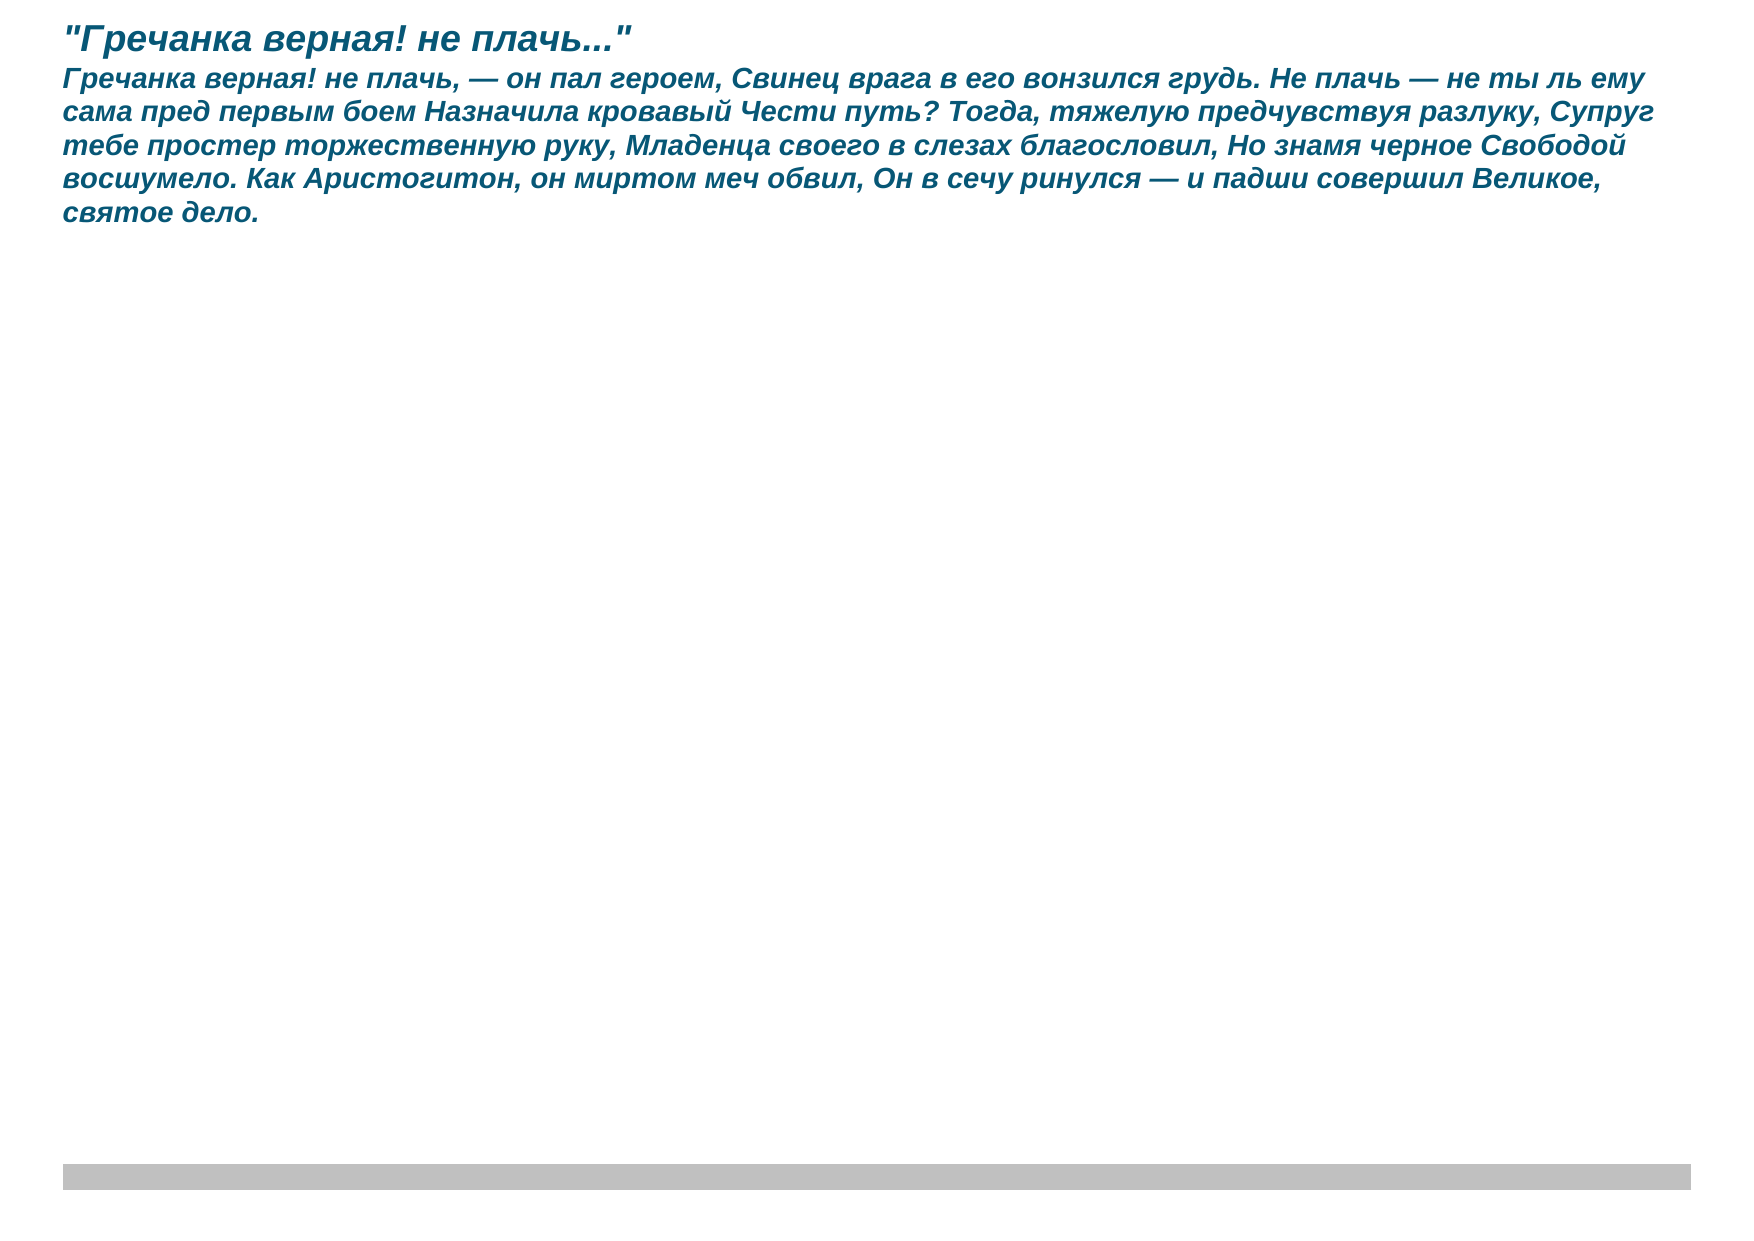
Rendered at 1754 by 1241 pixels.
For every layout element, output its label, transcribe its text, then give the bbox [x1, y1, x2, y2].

text Гречанка верная! не плачь, — он пал героем, [62, 61, 1691, 228]
subtitle "Гречанка верная! не плачь..." [62, 17, 1691, 60]
